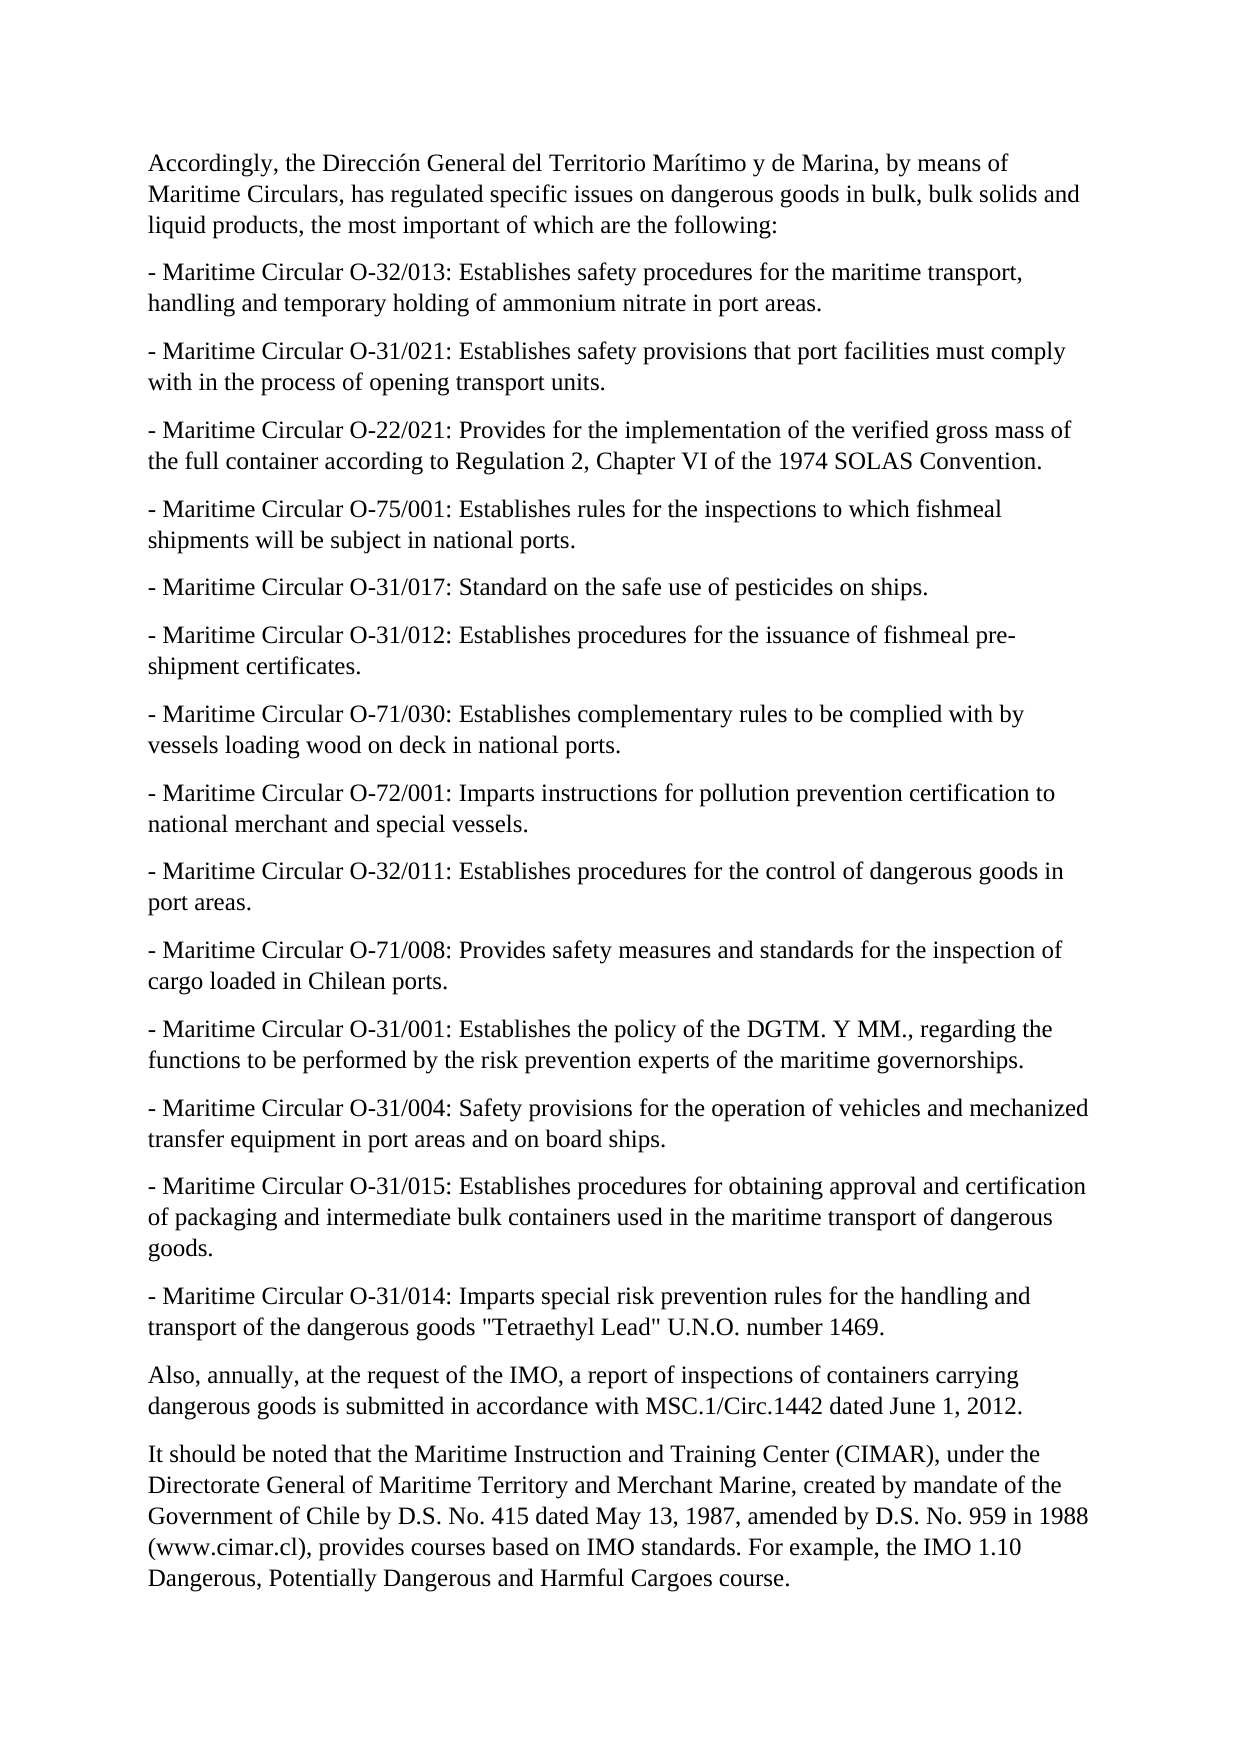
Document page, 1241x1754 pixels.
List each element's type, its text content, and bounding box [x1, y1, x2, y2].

text - Maritime Circular O-31/012: Establishes procedures for the issuance of fishmeal pre-shipment certificates. [148, 620, 1093, 680]
text Also, annually, at the request of the IMO, a report of inspections of containers carrying dangerous goods is submitted in accordance with MSC.1/Circ.1442 dated June 1, 2012. [148, 1360, 1093, 1420]
text - Maritime Circular O-72/001: Imparts instructions for pollution prevention certification to national merchant and special vessels. [148, 778, 1093, 837]
text It should be noted that the Maritime Instruction and Training Center (CIMAR), under the Directorate General of Maritime Territory and Merchant Marine, created by mandate of the Government of Chile by D.S. No. 415 dated May 13, 1987, amended by D.S. No. 959 in 1988 (www.cimar.cl), provides courses based on IMO standards. For example, the IMO 1.10 Dangerous, Potentially Dangerous and Harmful Cargoes course. [148, 1439, 1093, 1592]
text - Maritime Circular O-71/008: Provides safety measures and standards for the inspection of cargo loaded in Chilean ports. [148, 935, 1093, 995]
text - Maritime Circular O-31/014: Imparts special risk prevention rules for the handling and transport of the dangerous goods "Tetraethyl Lead" U.N.O. number 1469. [148, 1281, 1093, 1341]
text - Maritime Circular O-31/001: Establishes the policy of the DGTM. Y MM., regarding the functions to be performed by the risk prevention experts of the maritime governorships. [148, 1014, 1093, 1074]
text - Maritime Circular O-31/021: Establishes safety provisions that port facilities must comply with in the process of opening transport units. [148, 336, 1093, 396]
text - Maritime Circular O-75/001: Establishes rules for the inspections to which fishmeal shipments will be subject in national ports. [148, 494, 1093, 553]
text - Maritime Circular O-32/013: Establishes safety procedures for the maritime transport, handling and temporary holding of ammonium nitrate in port areas. [148, 257, 1093, 317]
text - Maritime Circular O-32/011: Establishes procedures for the control of dangerous goods in port areas. [148, 856, 1093, 916]
text - Maritime Circular O-22/021: Provides for the implementation of the verified gross mass of the full container according to Regulation 2, Chapter VI of the 1974 SOLAS Convention. [148, 415, 1093, 475]
text - Maritime Circular O-31/017: Standard on the safe use of pesticides on ships. [148, 572, 1093, 601]
text - Maritime Circular O-31/004: Safety provisions for the operation of vehicles and mechanized transfer equipment in port areas and on board ships. [148, 1093, 1093, 1152]
text - Maritime Circular O-31/015: Establishes procedures for obtaining approval and certification of packaging and intermediate bulk containers used in the maritime transport of dangerous goods. [148, 1171, 1093, 1262]
text Accordingly, the Dirección General del Territorio Marítimo y de Marina, by means of Maritime Circulars, has regulated specific issues on dangerous goods in bulk, bulk solids and liquid products, the most important of which are the following: [148, 148, 1093, 238]
text - Maritime Circular O-71/030: Establishes complementary rules to be complied with by vessels loading wood on deck in national ports. [148, 699, 1093, 759]
